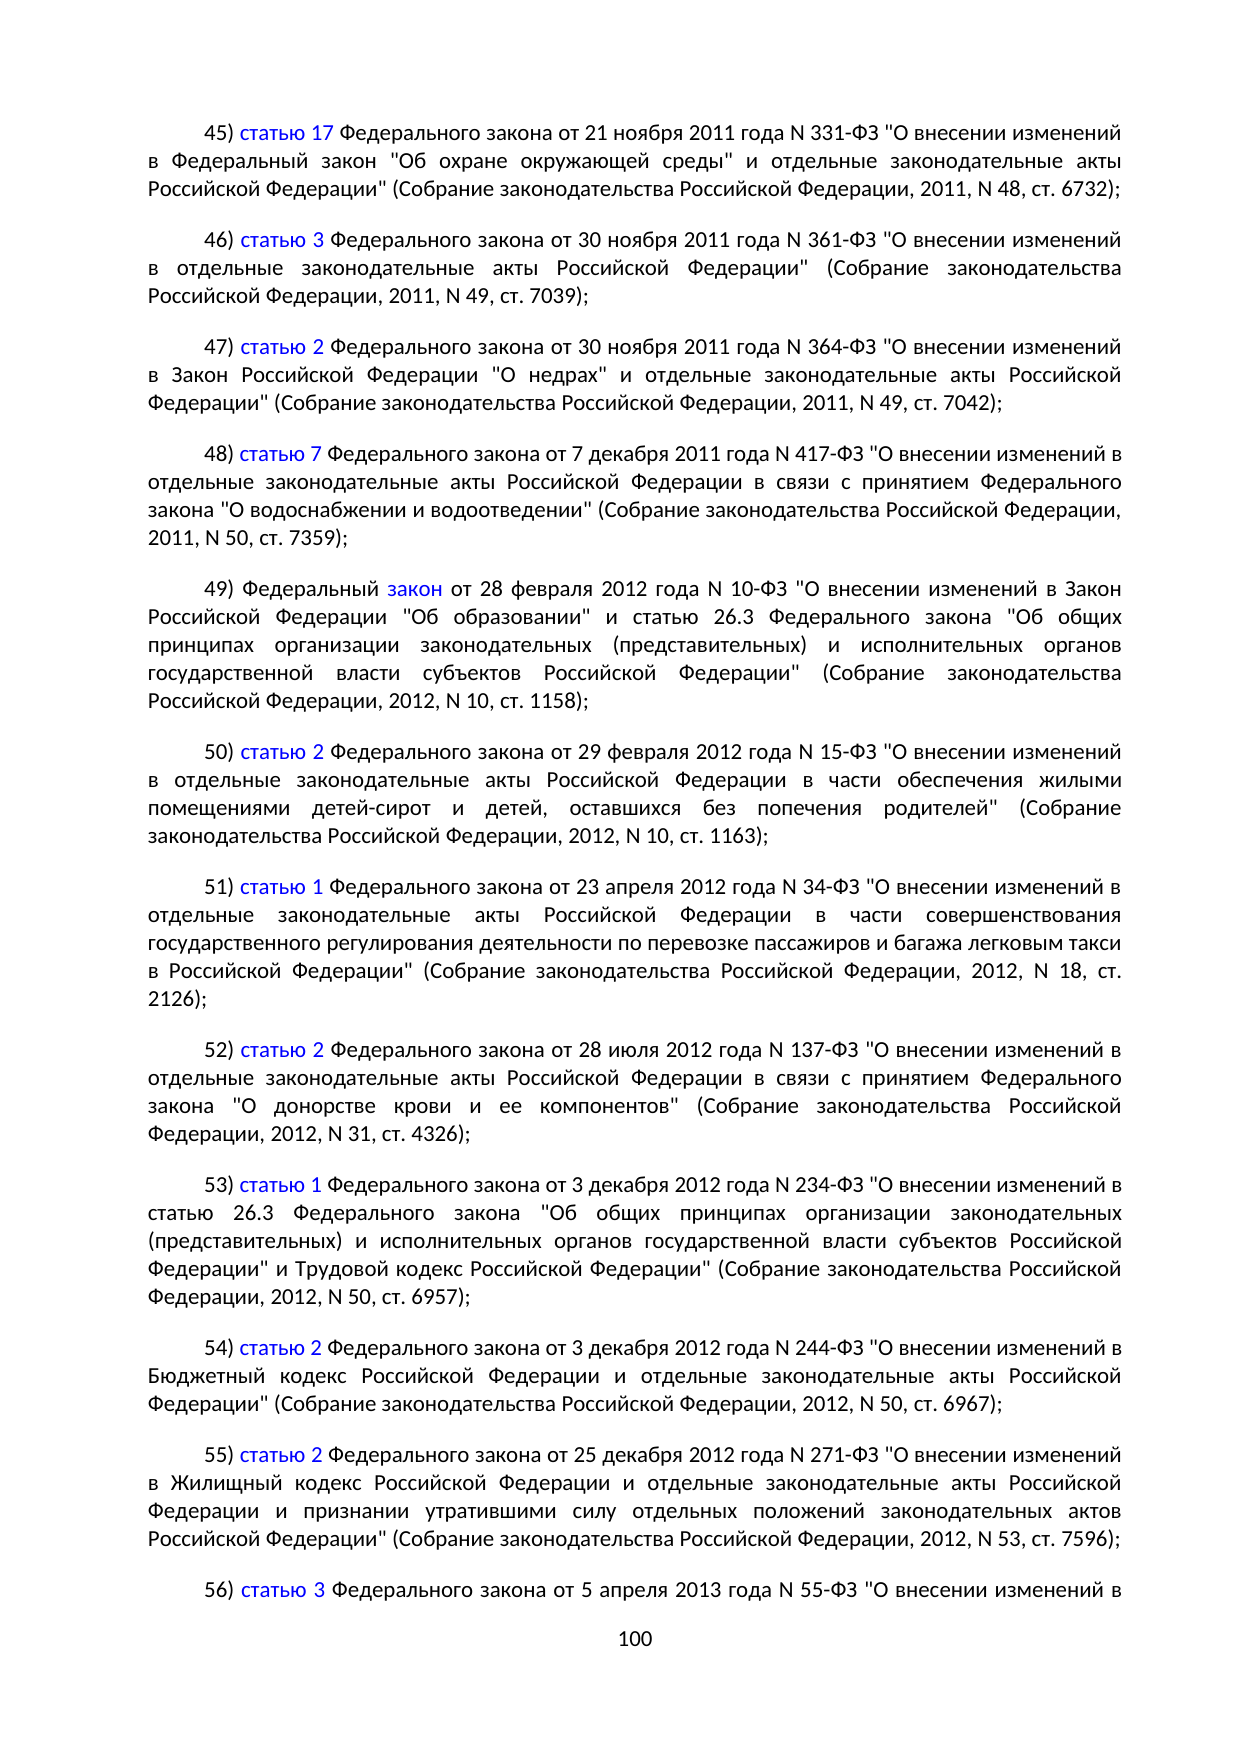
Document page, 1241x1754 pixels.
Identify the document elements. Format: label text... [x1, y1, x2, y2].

text 53) статью 1 Федерального закона от 3 декабря 2012 года N 234-ФЗ "О внесении изменений в статью 26.3 Федерального закона "Об общих принципах организации законодательных (представительных) и исполнительных органов государственной власти субъектов Российской Федерации" и Трудовой кодекс Российской Федерации" (Собрание законодательства Российской Федерации, 2012, N 50, ст. 6957); [148, 1170, 1122, 1310]
text 46) статью 3 Федерального закона от 30 ноября 2011 года N 361-ФЗ "О внесении изменений в отдельные законодательные акты Российской Федерации" (Собрание законодательства Российской Федерации, 2011, N 49, ст. 7039); [148, 225, 1122, 309]
text 47) статью 2 Федерального закона от 30 ноября 2011 года N 364-ФЗ "О внесении изменений в Закон Российской Федерации "О недрах" и отдельные законодательные акты Российской Федерации" (Собрание законодательства Российской Федерации, 2011, N 49, ст. 7042); [148, 332, 1122, 416]
text 52) статью 2 Федерального закона от 28 июля 2012 года N 137-ФЗ "О внесении изменений в отдельные законодательные акты Российской Федерации в связи с принятием Федерального закона "О донорстве крови и ее компонентов" (Собрание законодательства Российской Федерации, 2012, N 31, ст. 4326); [148, 1035, 1122, 1147]
text 54) статью 2 Федерального закона от 3 декабря 2012 года N 244-ФЗ "О внесении изменений в Бюджетный кодекс Российской Федерации и отдельные законодательные акты Российской Федерации" (Собрание законодательства Российской Федерации, 2012, N 50, ст. 6967); [148, 1333, 1122, 1417]
text 49) Федеральный закон от 28 февраля 2012 года N 10-ФЗ "О внесении изменений в Закон Российской Федерации "Об образовании" и статью 26.3 Федерального закона "Об общих принципах организации законодательных (представительных) и исполнительных органов государственной власти субъектов Российской Федерации" (Собрание законодательства Российской Федерации, 2012, N 10, ст. 1158); [148, 574, 1122, 714]
text 55) статью 2 Федерального закона от 25 декабря 2012 года N 271-ФЗ "О внесении изменений в Жилищный кодекс Российской Федерации и отдельные законодательные акты Российской Федерации и признании утратившими силу отдельных положений законодательных актов Российской Федерации" (Собрание законодательства Российской Федерации, 2012, N 53, ст. 7596); [148, 1440, 1122, 1552]
text 50) статью 2 Федерального закона от 29 февраля 2012 года N 15-ФЗ "О внесении изменений в отдельные законодательные акты Российской Федерации в части обеспечения жилыми помещениями детей-сирот и детей, оставшихся без попечения родителей" (Собрание законодательства Российской Федерации, 2012, N 10, ст. 1163); [148, 737, 1122, 849]
text 48) статью 7 Федерального закона от 7 декабря 2011 года N 417-ФЗ "О внесении изменений в отдельные законодательные акты Российской Федерации в связи с принятием Федерального закона "О водоснабжении и водоотведении" (Собрание законодательства Российской Федерации, 2011, N 50, ст. 7359); [148, 439, 1122, 551]
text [148, 1575, 1122, 1603]
text 45) статью 17 Федерального закона от 21 ноября 2011 года N 331-ФЗ "О внесении изменений в Федеральный закон "Об охране окружающей среды" и отдельные законодательные акты Российской Федерации" (Собрание законодательства Российской Федерации, 2011, N 48, ст. 6732); [148, 118, 1122, 202]
text 51) статью 1 Федерального закона от 23 апреля 2012 года N 34-ФЗ "О внесении изменений в отдельные законодательные акты Российской Федерации в части совершенствования государственного регулирования деятельности по перевозке пассажиров и багажа легковым такси в Российской Федерации" (Собрание законодательства Российской Федерации, 2012, N 18, ст. 2126); [148, 872, 1122, 1012]
